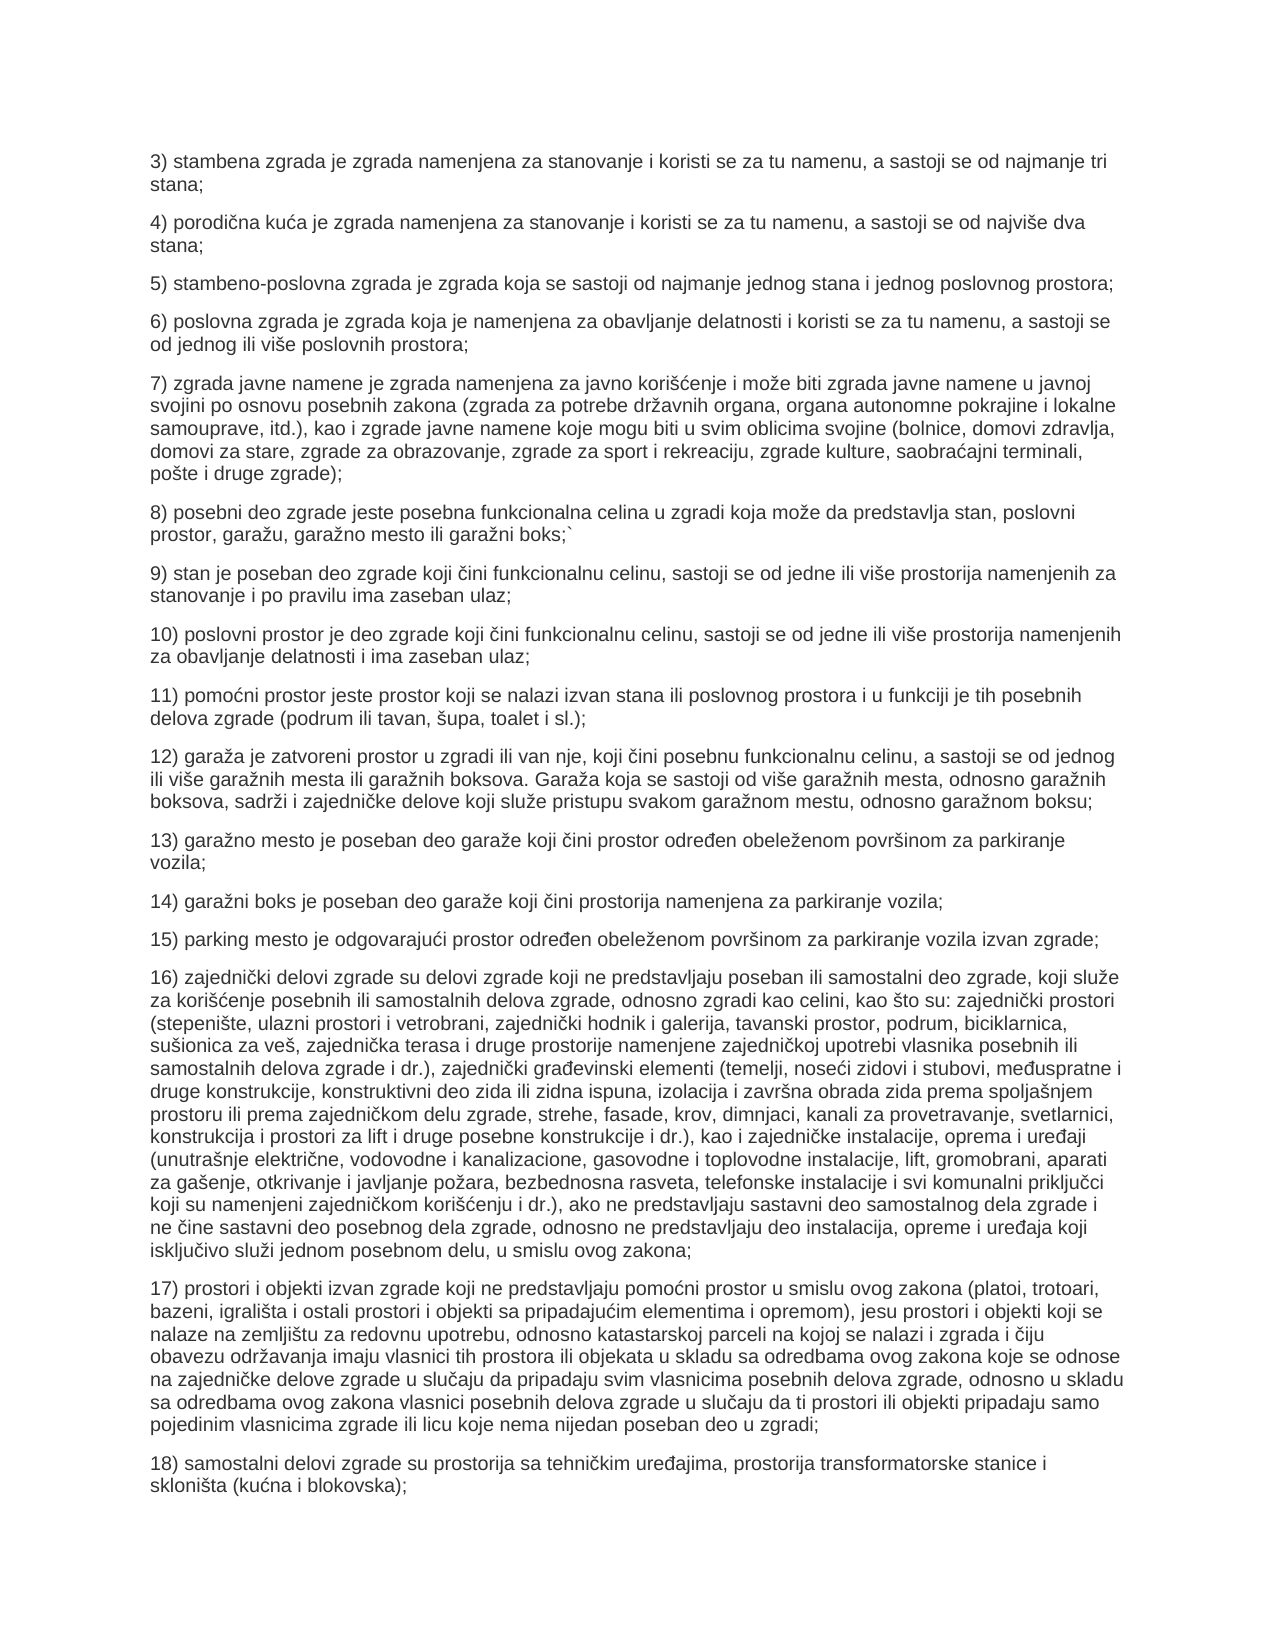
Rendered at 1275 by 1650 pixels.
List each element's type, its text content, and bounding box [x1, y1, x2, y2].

text 3) stambena zgrada je zgrada namenjena za stanovanje i koristi se za tu namenu, a sastoji se od najmanje tri stana; [150, 150, 1125, 195]
text 14) garažni boks je poseban deo garaže koji čini prostorija namenjena za parkiranje vozila; [150, 889, 1125, 912]
text 10) poslovni prostor je deo zgrade koji čini funkcionalnu celinu, sastoji se od jedne ili više prostorija namenjenih za obavljanje delatnosti i ima zaseban ulaz; [150, 623, 1125, 668]
text 7) zgrada javne namene je zgrada namenjena za javno korišćenje i može biti zgrada javne namene u javnoj svojini po osnovu posebnih zakona (zgrada za potrebe državnih organa, organa autonomne pokrajine i lokalne samouprave, itd.), kao i zgrade javne namene koje mogu biti u svim oblicima svojine (bolnice, domovi zdravlja, domovi za stare, zgrade za obrazovanje, zgrade za sport i rekreaciju, zgrade kulture, saobraćajni terminali, pošte i druge zgrade); [150, 371, 1125, 485]
text 16) zajednički delovi zgrade su delovi zgrade koji ne predstavljaju poseban ili samostalni deo zgrade, koji služe za korišćenje posebnih ili samostalnih delova zgrade, odnosno zgradi kao celini, kao što su: zajednički prostori (stepenište, ulazni prostori i vetrobrani, zajednički hodnik i galerija, tavanski prostor, podrum, biciklarnica, sušionica za veš, zajednička terasa i druge prostorije namenjene zajedničkoj upotrebi vlasnika posebnih ili samostalnih delova zgrade i dr.), zajednički građevinski elementi (temelji, noseći zidovi i stubovi, međuspratne i druge konstrukcije, konstruktivni deo zida ili zidna ispuna, izolacija i završna obrada zida prema spoljašnjem prostoru ili prema zajedničkom delu zgrade, strehe, fasade, krov, dimnjaci, kanali za provetravanje, svetlarnici, konstrukcija i prostori za lift i druge posebne konstrukcije i dr.), kao i zajedničke instalacije, oprema i uređaji (unutrašnje električne, vodovodne i kanalizacione, gasovodne i toplovodne instalacije, lift, gromobrani, aparati za gašenje, otkrivanje i javljanje požara, bezbednosna rasveta, telefonske instalacije i svi komunalni priključci koji su namenjeni zajedničkom korišćenju i dr.), ako ne predstavljaju sastavni deo samostalnog dela zgrade i ne čine sastavni deo posebnog dela zgrade, odnosno ne predstavljaju deo instalacija, opreme i uređaja koji isključivo služi jednom posebnom delu, u smislu ovog zakona; [150, 966, 1125, 1261]
text 8) posebni deo zgrade jeste posebna funkcionalna celina u zgradi koja može da predstavlja stan, poslovni prostor, garažu, garažno mesto ili garažni boks;` [150, 501, 1125, 546]
text 5) stambeno-poslovna zgrada je zgrada koja se sastoji od najmanje jednog stana i jednog poslovnog prostora; [150, 272, 1125, 295]
text 18) samostalni delovi zgrade su prostorija sa tehničkim uređajima, prostorija transformatorske stanice i skloništa (kućna i blokovska); [150, 1452, 1125, 1497]
text 11) pomoćni prostor jeste prostor koji se nalazi izvan stana ili poslovnog prostora i u funkciji je tih posebnih delova zgrade (podrum ili tavan, šupa, toalet i sl.); [150, 684, 1125, 729]
text 13) garažno mesto je poseban deo garaže koji čini prostor određen obeleženom površinom za parkiranje vozila; [150, 828, 1125, 874]
text 12) garaža je zatvoreni prostor u zgradi ili van nje, koji čini posebnu funkcionalnu celinu, a sastoji se od jednog ili više garažnih mesta ili garažnih boksova. Garaža koja se sastoji od više garažnih mesta, odnosno garažnih boksova, sadrži i zajedničke delove koji služe pristupu svakom garažnom mestu, odnosno garažnom boksu; [150, 745, 1125, 813]
text 6) poslovna zgrada je zgrada koja je namenjena za obavljanje delatnosti i koristi se za tu namenu, a sastoji se od jednog ili više poslovnih prostora; [150, 310, 1125, 356]
text 9) stan je poseban deo zgrade koji čini funkcionalnu celinu, sastoji se od jedne ili više prostorija namenjenih za stanovanje i po pravilu ima zaseban ulaz; [150, 562, 1125, 607]
text 15) parking mesto je odgovarajući prostor određen obeleženom površinom za parkiranje vozila izvan zgrade; [150, 928, 1125, 951]
text 17) prostori i objekti izvan zgrade koji ne predstavljaju pomoćni prostor u smislu ovog zakona (platoi, trotoari, bazeni, igrališta i ostali prostori i objekti sa pripadajućim elementima i opremom), jesu prostori i objekti koji se nalaze na zemljištu za redovnu upotrebu, odnosno katastarskoj parceli na kojoj se nalazi i zgrada i čiju obavezu održavanja imaju vlasnici tih prostora ili objekata u skladu sa odredbama ovog zakona koje se odnose na zajedničke delove zgrade u slučaju da pripadaju svim vlasnicima posebnih delova zgrade, odnosno u skladu sa odredbama ovog zakona vlasnici posebnih delova zgrade u slučaju da ti prostori ili objekti pripadaju samo pojedinim vlasnicima zgrade ili licu koje nema nijedan poseban deo u zgradi; [150, 1277, 1125, 1436]
text 4) porodična kuća je zgrada namenjena za stanovanje i koristi se za tu namenu, a sastoji se od najviše dva stana; [150, 211, 1125, 256]
